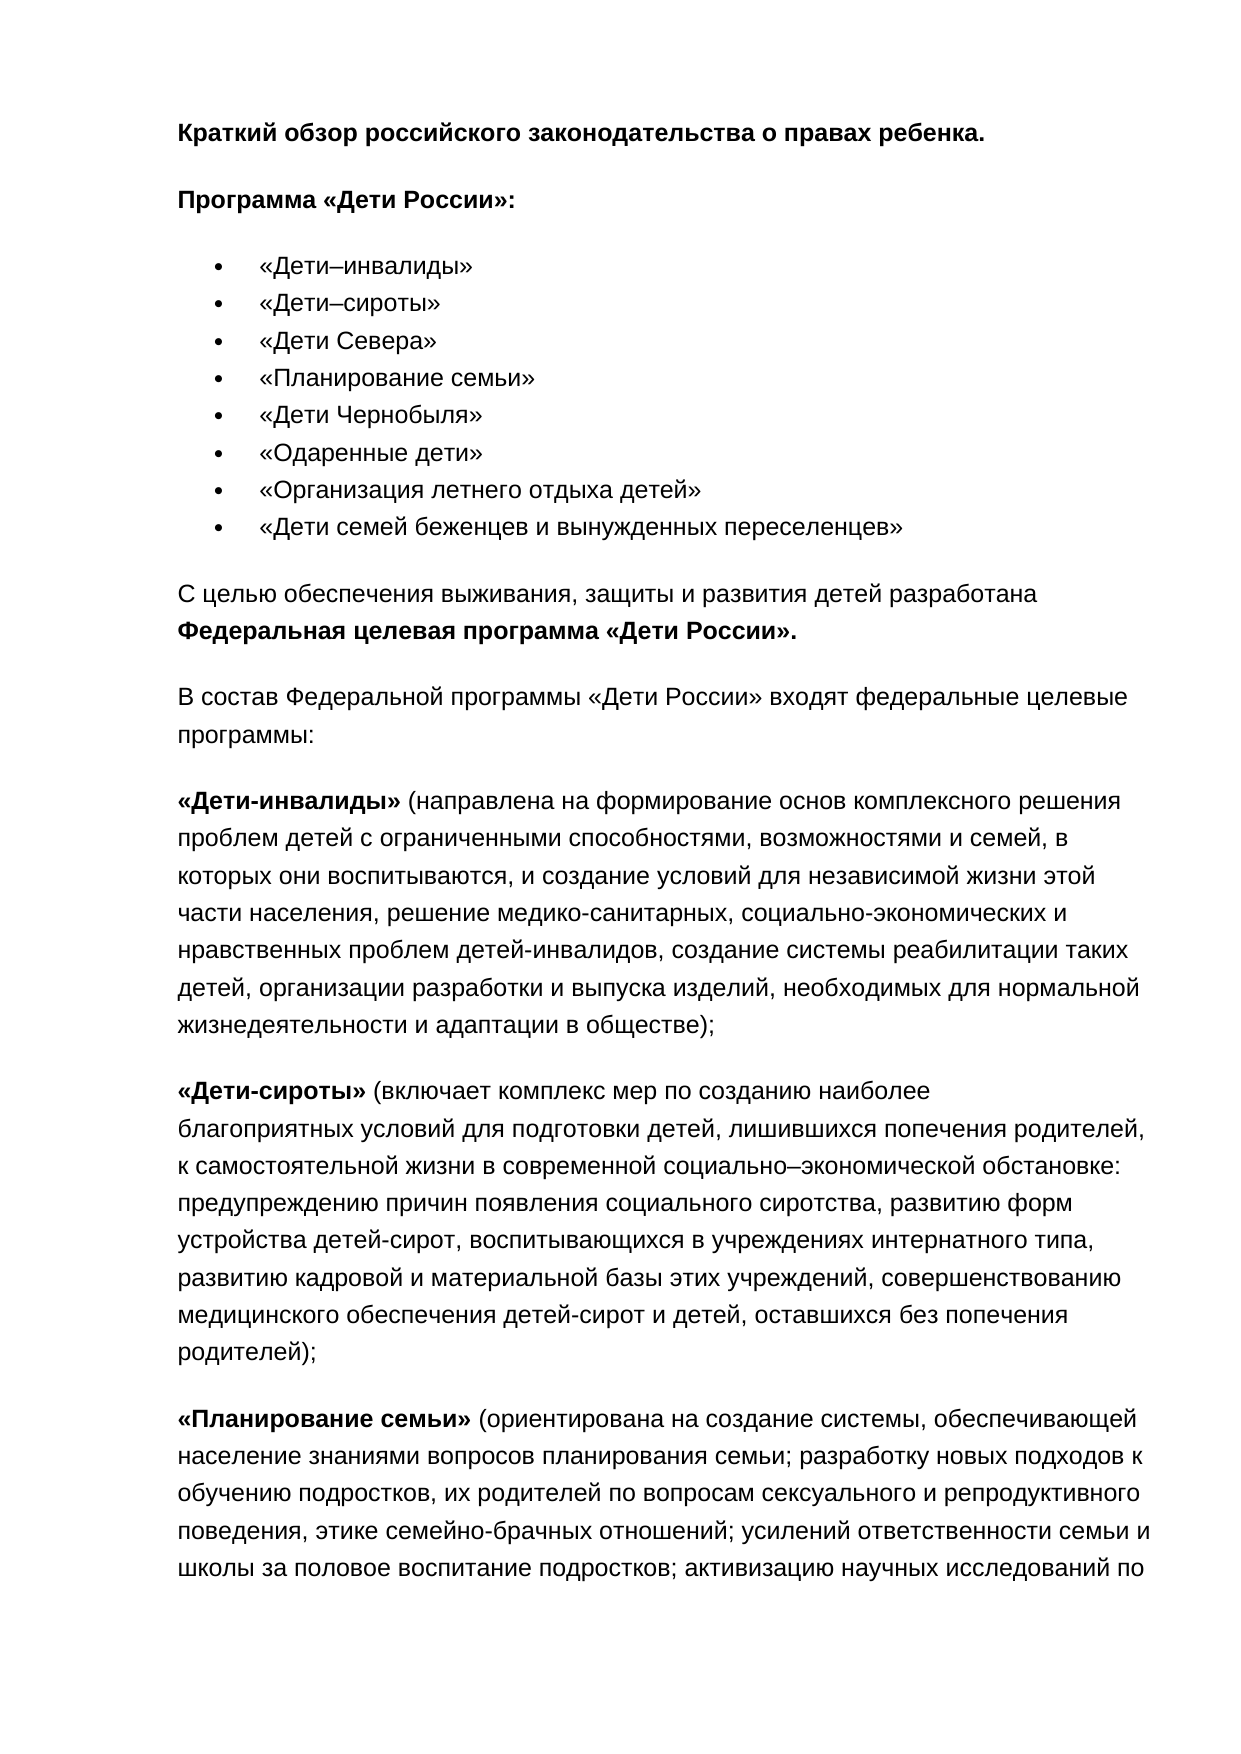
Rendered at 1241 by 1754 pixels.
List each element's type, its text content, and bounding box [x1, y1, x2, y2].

list «Одаренные дети» [215, 437, 1152, 466]
list «Дети Севера» [215, 326, 1152, 354]
text Краткий обзор российского законодательства о правах ребенка. [177, 118, 1152, 147]
text С целью обеспечения выживания, защиты и развития детей разработана Федеральная целевая программа «Дети России». [177, 578, 1152, 644]
list «Дети семей беженцев и вынужденных переселенцев» [215, 512, 1152, 541]
list «Дети–сироты» [215, 288, 1152, 317]
text «Дети-сироты» (включает комплекс мер по созданию наиболее благоприятных условий для подготовки детей, лишившихся попечения родителей, к самостоятельной жизни в современной социально–экономической обстановке: предупреждению причин появления социального сиротства, развитию форм устройства детей-сирот, воспитывающихся в учреждениях интернатного типа, развитию кадровой и материальной базы этих учреждений, совершенствованию медицинского обеспечения детей-сирот и детей, оставшихся без попечения родителей); [177, 1076, 1152, 1366]
text В состав Федеральной программы «Дети России» входят федеральные целевые программы: [177, 682, 1152, 748]
list «Дети Чернобыля» [215, 400, 1152, 429]
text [177, 1404, 1152, 1582]
list «Дети–инвалиды» [215, 251, 1152, 280]
text «Дети-инвалиды» (направлена на формирование основ комплексного решения проблем детей с ограниченными способностями, возможностями и семей, в которых они воспитываются, и создание условий для независимой жизни этой части населения, решение медико-санитарных, социально-экономических и нравственных проблем детей-инвалидов, создание системы реабилитации таких детей, организации разработки и выпуска изделий, необходимых для нормальной жизнедеятельности и адаптации в обществе); [177, 786, 1152, 1038]
list «Планирование семьи» [215, 363, 1152, 392]
list «Организация летнего отдыха детей» [215, 475, 1152, 503]
text Программа «Дети России»: [177, 184, 1152, 213]
